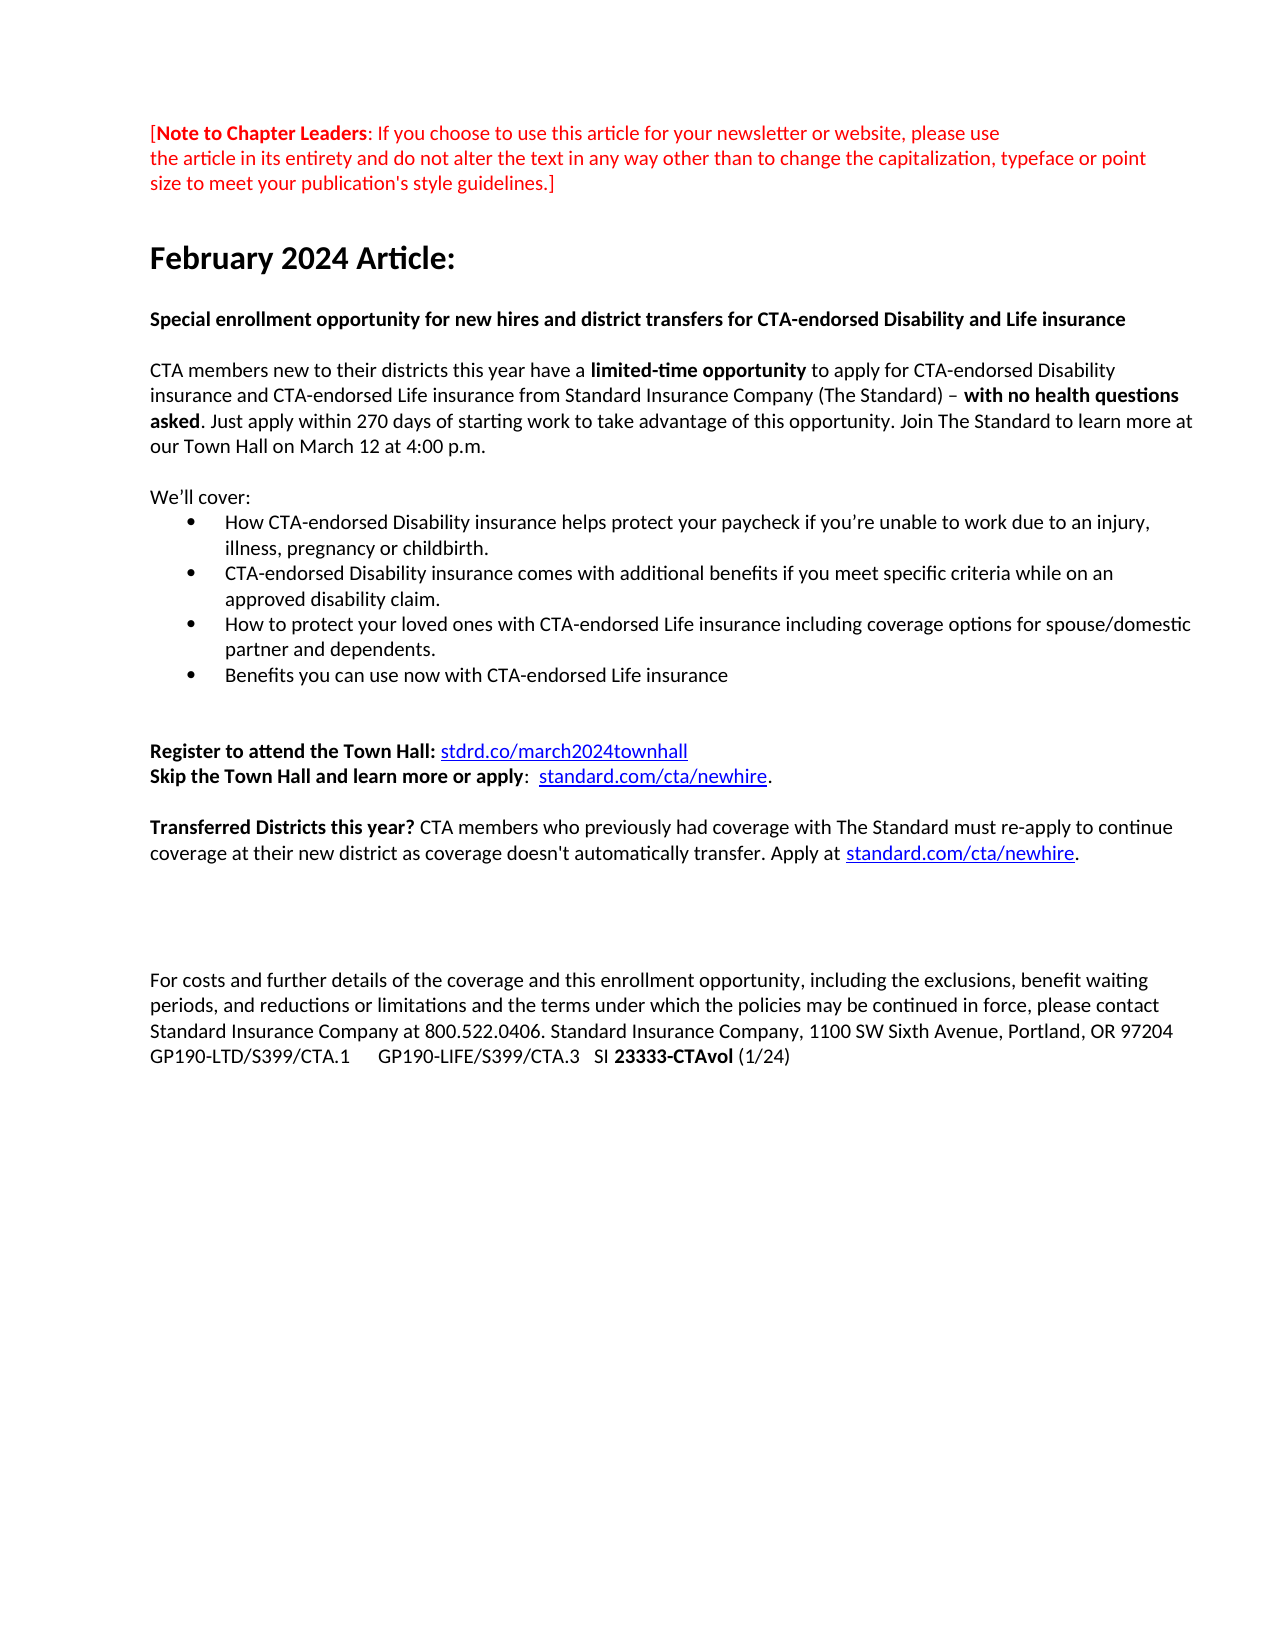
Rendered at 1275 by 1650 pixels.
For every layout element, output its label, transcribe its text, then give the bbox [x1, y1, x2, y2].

text Standard Insurance Company at 800.522.0406. Standard Insurance Company, 1100 SW Sixth Avenue, Portland, OR 97204 [150, 1018, 1200, 1043]
text [Note to Chapter Leaders: If you choose to use this article for your newsletter or website, please use [150, 120, 1200, 145]
text We’ll cover: [150, 484, 1200, 509]
text February 2024 Article: [150, 237, 1200, 306]
text CTA members new to their districts this year have a limited-time opportunity to apply for CTA-endorsed Disability insurance and CTA-endorsed Life insurance from Standard Insurance Company (The Standard) – with no health questions asked. Just apply within 270 days of starting work to take advantage of this opportunity. Join The Standard to learn more at our Town Hall on March 12 at 4:00 p.m. [150, 332, 1200, 459]
text Skip the Town Hall and learn more or apply: standard.com/cta/newhire. [150, 764, 1200, 789]
text Transferred Districts this year? CTA members who previously had coverage with The Standard must re-apply to continue coverage at their new district as coverage doesn't automatically transfer. Apply at standard.com/cta/newhire. [150, 814, 1200, 865]
text periods, and reductions or limitations and the terms under which the policies may be continued in force, please contact [150, 992, 1200, 1018]
text GP190-LTD/S399/CTA.1 GP190-LIFE/S399/CTA.3 SI 23333-CTAvol (1/24) [150, 1043, 1200, 1069]
text size to meet your publication's style guidelines.] [150, 171, 1200, 196]
text Special enrollment opportunity for new hires and district transfers for CTA-endorsed Disability and Life insurance [150, 306, 1200, 332]
list How CTA-endorsed Disability insurance helps protect your paycheck if you’re unable to work due to an injury, illness, pregnancy or childbirth. [187, 509, 1200, 560]
list Benefits you can use now with CTA-endorsed Life insurance [187, 662, 1200, 687]
text Register to attend the Town Hall: stdrd.co/march2024townhall [150, 738, 1200, 764]
text For costs and further details of the coverage and this enrollment opportunity, including the exclusions, benefit waiting [150, 967, 1200, 992]
list How to protect your loved ones with CTA-endorsed Life insurance including coverage options for spouse/domestic partner and dependents. [187, 611, 1200, 662]
list CTA-endorsed Disability insurance comes with additional benefits if you meet specific criteria while on an approved disability claim. [187, 560, 1200, 611]
text the article in its entirety and do not alter the text in any way other than to change the capitalization, typeface or point [150, 145, 1200, 171]
